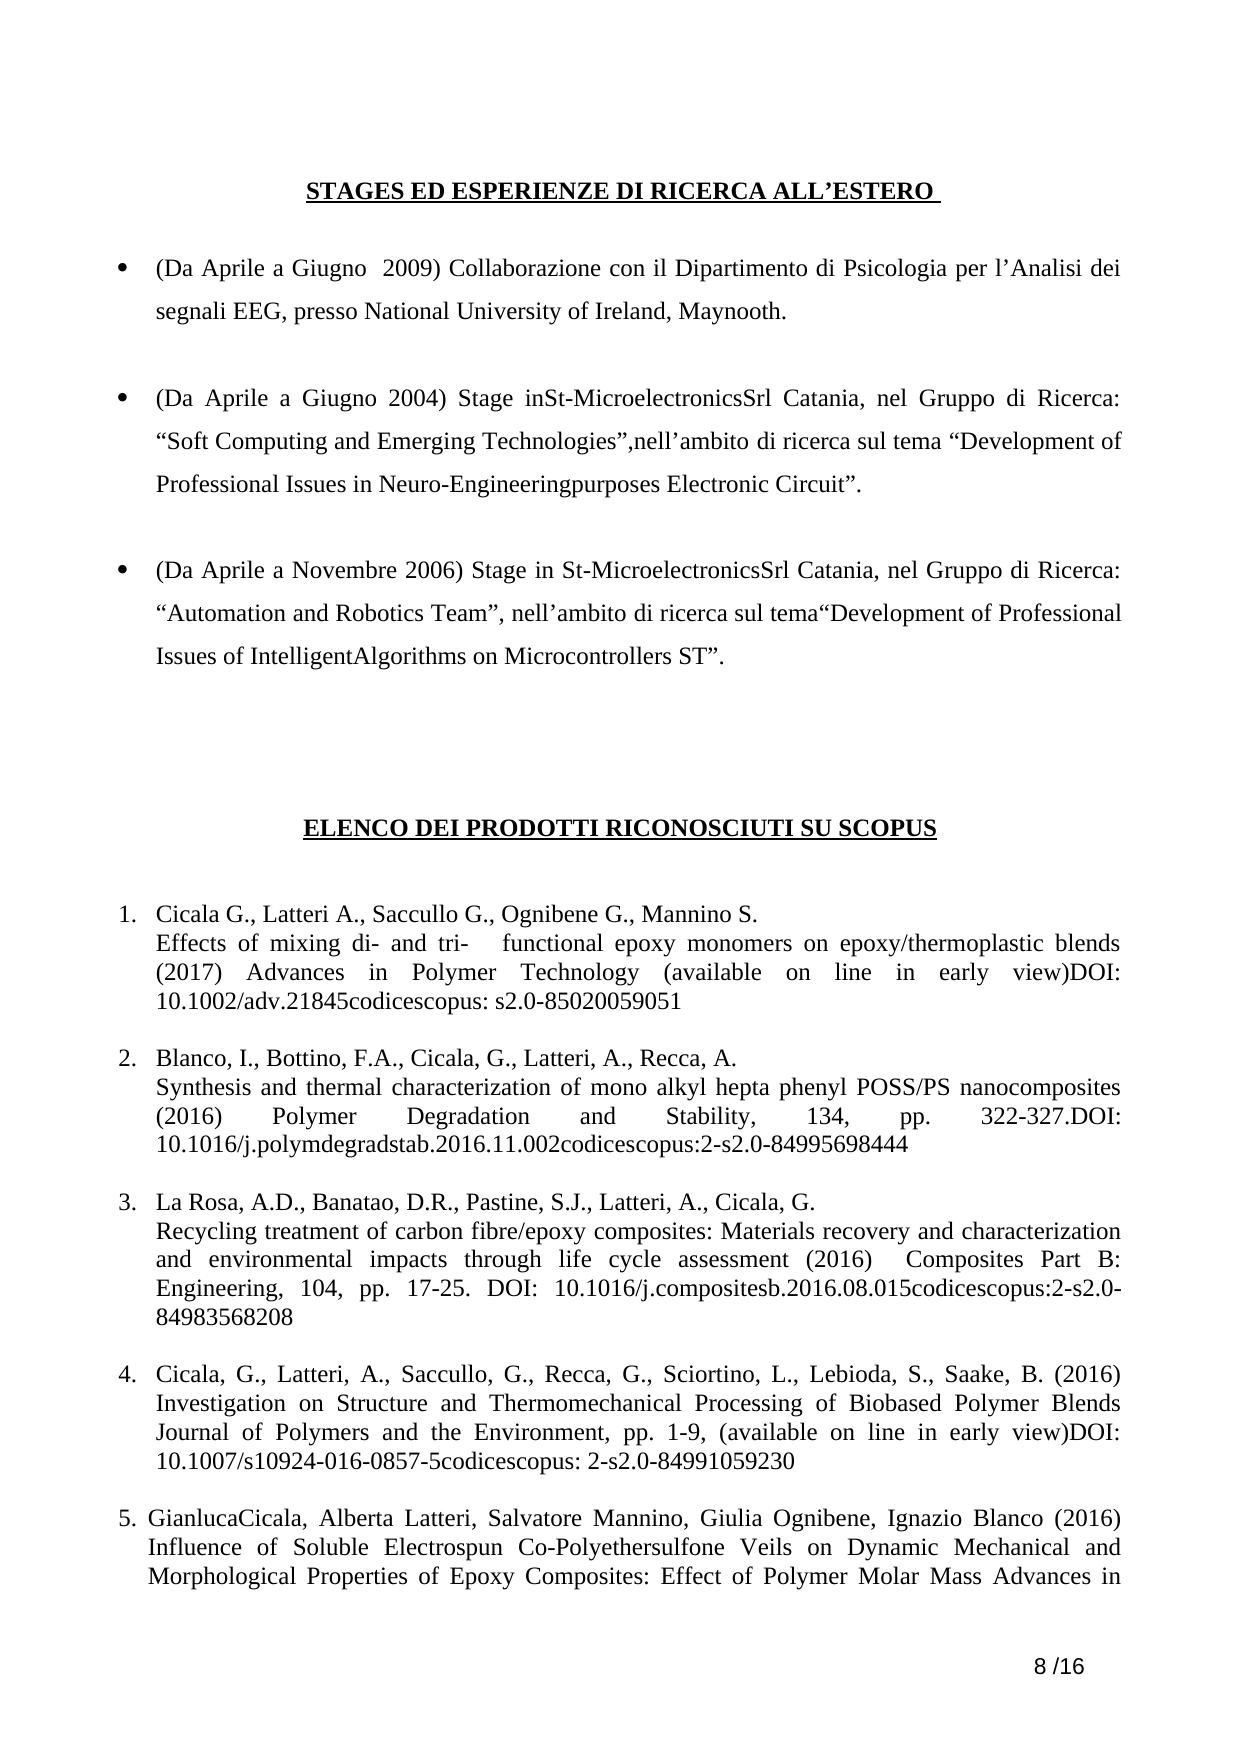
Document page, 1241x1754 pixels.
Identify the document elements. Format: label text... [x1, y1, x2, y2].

list (Da Aprile a Giugno 2004) Stage inSt-MicroelectronicsSrl Catania, nel Gruppo di Ricerca: “Soft Computing and Emerging Technologies”,nell’ambito di ricerca sul tema “Development of Professional Issues in Neuro-Engineeringpurposes Electronic Circuit”. [118, 383, 1122, 498]
list Cicala G., Latteri A., Saccullo G., Ognibene G., Mannino S. [118, 899, 1122, 928]
subtitle STAGES ED ESPERIENZE DI RICERCA ALL’ESTERO [118, 176, 1122, 205]
list Synthesis and thermal characterization of mono alkyl hepta phenyl POSS/PS nanocomposites (2016) Polymer Degradation and Stability, 134, pp. 322-327.DOI: 10.1016/j.polymdegradstab.2016.11.002codicescopus:2-s2.0-84995698444 [156, 1072, 1122, 1158]
text Effects of mixing di- and tri- functional epoxy monomers on epoxy/thermoplastic blends (2017) Advances in Polymer Technology (available on line in early view)DOI: 10.1002/adv.21845codicescopus: s2.0-85020059051 [156, 928, 1122, 1014]
list La Rosa, A.D., Banatao, D.R., Pastine, S.J., Latteri, A., Cicala, G. [118, 1187, 1122, 1216]
list Cicala, G., Latteri, A., Saccullo, G., Recca, G., Sciortino, L., Lebioda, S., Saake, B. (2016) Investigation on Structure and Thermomechanical Processing of Biobased Polymer Blends Journal of Polymers and the Environment, pp. 1-9, (available on line in early view)DOI: 10.1007/s10924-016-0857-5codicescopus: 2-s2.0-84991059230 [118, 1359, 1122, 1474]
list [118, 1503, 1122, 1589]
list Blanco, I., Bottino, F.A., Cicala, G., Latteri, A., Recca, A. [118, 1043, 1122, 1072]
list Recycling treatment of carbon fibre/epoxy composites: Materials recovery and characterization and environmental impacts through life cycle assessment (2016) Composites Part B: Engineering, 104, pp. 17-25. DOI: 10.1016/j.compositesb.2016.08.015codicescopus:2-s2.0-84983568208 [156, 1216, 1122, 1331]
list (Da Aprile a Novembre 2006) Stage in St-MicroelectronicsSrl Catania, nel Gruppo di Ricerca: “Automation and Robotics Team”, nell’ambito di ricerca sul tema“Development of Professional Issues of IntelligentAlgorithms on Microcontrollers ST”. [118, 555, 1122, 670]
subtitle Elenco DEI prodotti riconosciuti su Scopus [118, 813, 1122, 842]
list (Da Aprile a Giugno 2009) Collaborazione con il Dipartimento di Psicologia per l’Analisi dei segnali EEG, presso National University of Ireland, Maynooth. [118, 253, 1122, 325]
